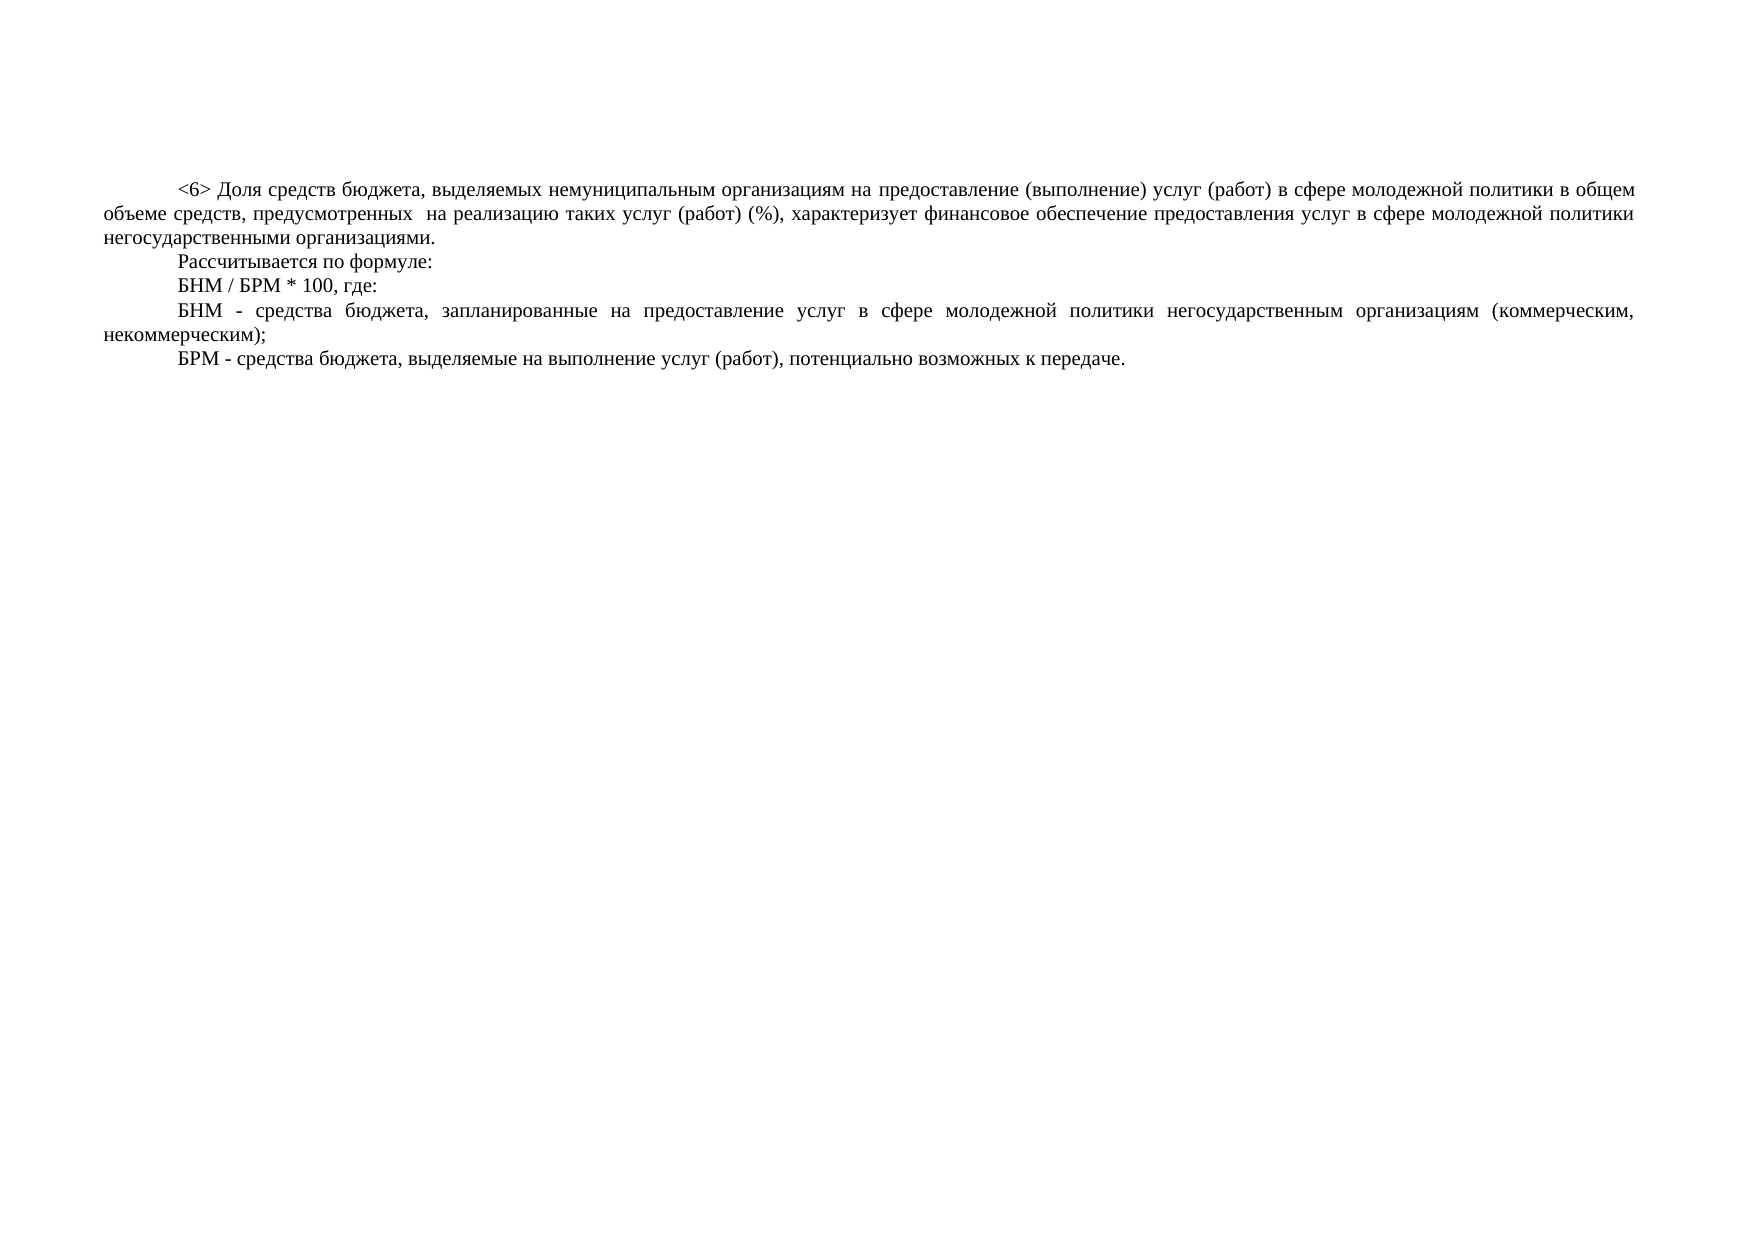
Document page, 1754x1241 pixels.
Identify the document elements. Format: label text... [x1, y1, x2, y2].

text <6> Доля средств бюджета, выделяемых немуниципальным организациям на предоставление (выполнение) услуг (работ) в сфере молодежной политики в общем объеме средств, предусмотренных на реализацию таких услуг (работ) (%), характеризует финансовое обеспечение предоставления услуг в сфере молодежной политики негосударственными организациями. [103, 177, 1636, 249]
text БНМ / БРМ * 100, где: [103, 273, 1636, 297]
text БНМ - средства бюджета, запланированные на предоставление услуг в сфере молодежной политики негосударственным организациям (коммерческим, некоммерческим); [103, 297, 1636, 346]
text БРМ - средства бюджета, выделяемые на выполнение услуг (работ), потенциально возможных к передаче. [103, 346, 1636, 370]
text Рассчитывается по формуле: [103, 249, 1636, 273]
